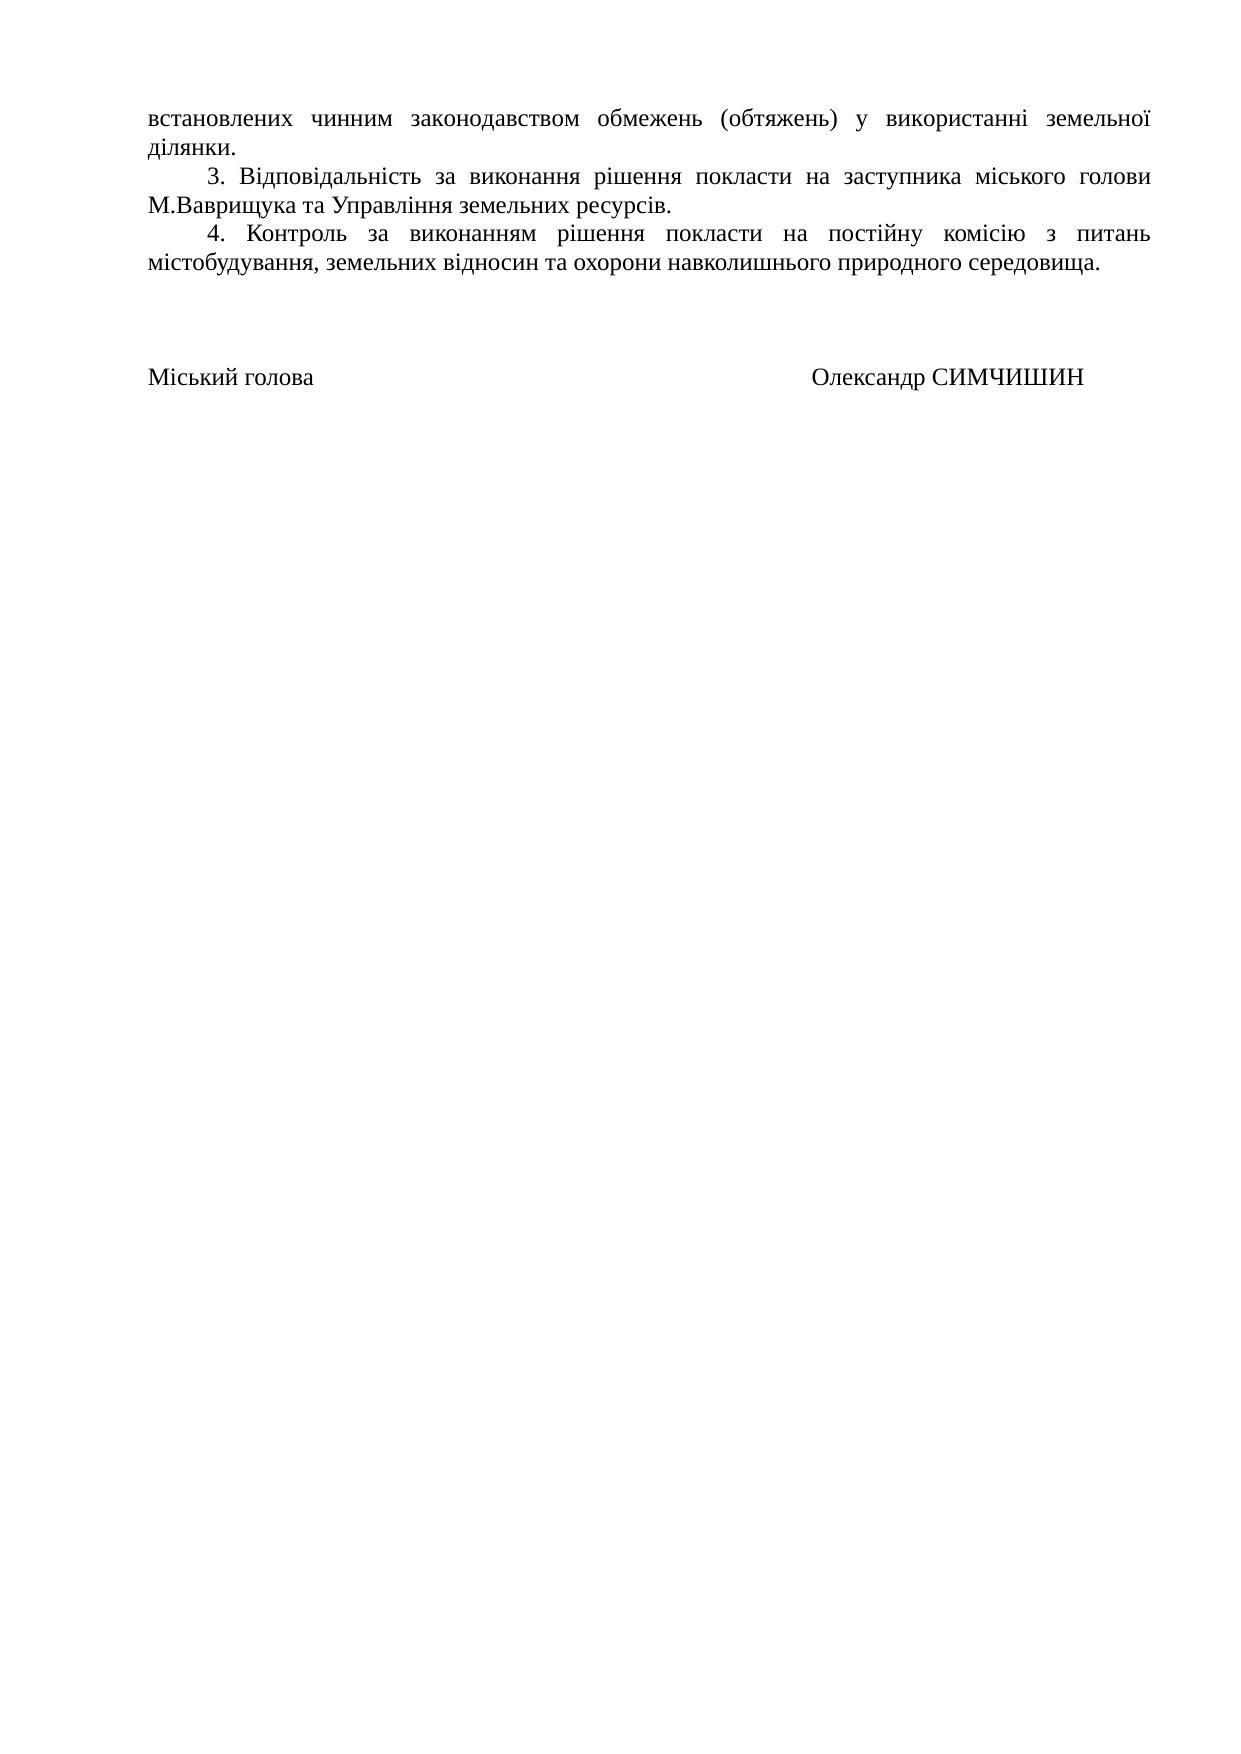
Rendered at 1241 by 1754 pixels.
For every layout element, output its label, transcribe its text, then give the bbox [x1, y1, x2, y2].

text 3. Відповідальність за виконання рішення покласти на заступника міського голови М.Ваврищука та Управління земельних ресурсів. [148, 161, 1152, 218]
text Міський голова Олександр СИМЧИШИН [148, 362, 1152, 391]
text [148, 103, 1152, 161]
text 4. Контроль за виконанням рішення покласти на постійну комісію з питань містобудування, земельних відносин та охорони навколишнього природного середовища. [148, 218, 1152, 276]
